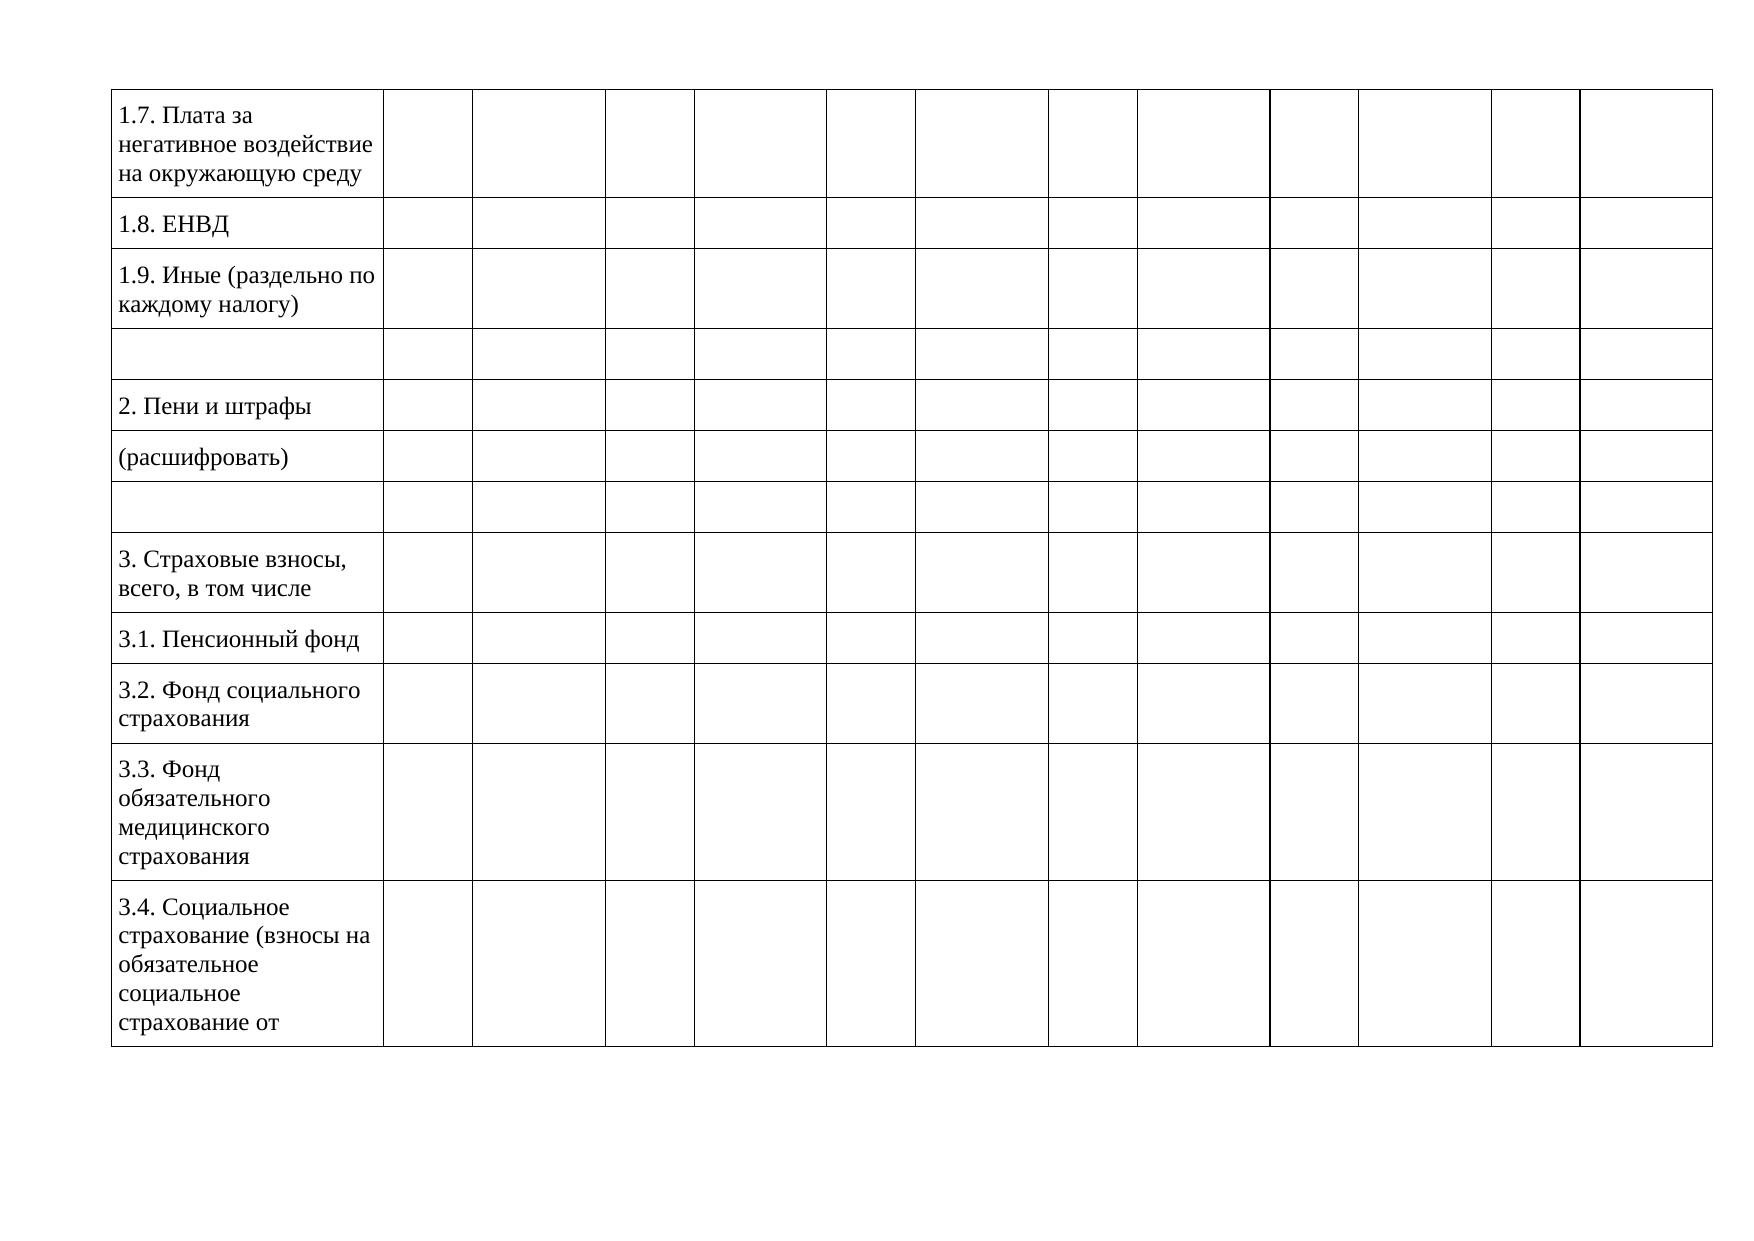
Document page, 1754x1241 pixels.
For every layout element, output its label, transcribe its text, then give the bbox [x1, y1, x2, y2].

table_cell [916, 664, 1048, 743]
table_cell [1271, 881, 1358, 1046]
table_cell [916, 744, 1048, 880]
table_cell [1049, 431, 1137, 481]
table_cell [1271, 613, 1358, 663]
table_cell [473, 664, 605, 743]
table_cell [384, 533, 472, 612]
table_cell [384, 90, 472, 197]
table_cell [1581, 881, 1712, 1046]
table_cell [1359, 482, 1491, 532]
table_cell [1271, 329, 1358, 379]
table_cell [1359, 380, 1491, 430]
table_cell [473, 380, 605, 430]
table_cell [1138, 664, 1269, 743]
table_cell [1138, 90, 1269, 197]
table_cell [1492, 198, 1579, 248]
table_cell [1492, 744, 1579, 880]
table_cell [384, 613, 472, 663]
table_cell [384, 249, 472, 328]
table_cell [827, 380, 915, 430]
table_cell [112, 329, 383, 379]
table_cell [1138, 482, 1269, 532]
table_cell [827, 198, 915, 248]
table_cell [473, 881, 605, 1046]
table_cell [1492, 431, 1579, 481]
table_cell [1581, 533, 1712, 612]
table_cell 2. Пени и штрафы [112, 380, 383, 430]
table_cell [1359, 881, 1491, 1046]
table_cell [827, 744, 915, 880]
table_cell [1049, 198, 1137, 248]
table_cell [1138, 431, 1269, 481]
table_cell [1492, 533, 1579, 612]
table_cell [1359, 664, 1491, 743]
table_cell [384, 198, 472, 248]
table_cell [1492, 613, 1579, 663]
table_cell [1138, 613, 1269, 663]
table_cell [1271, 198, 1358, 248]
table_cell [1271, 90, 1358, 197]
table_cell [695, 329, 826, 379]
table_cell [695, 613, 826, 663]
table_cell [606, 249, 694, 328]
table_cell [1492, 249, 1579, 328]
table_cell [384, 380, 472, 430]
table_cell [1581, 198, 1712, 248]
table_cell [1138, 329, 1269, 379]
table_cell [112, 482, 383, 532]
table_cell [827, 533, 915, 612]
table_cell [695, 664, 826, 743]
table_cell [1359, 249, 1491, 328]
table_cell [1049, 744, 1137, 880]
table_cell [695, 198, 826, 248]
table_cell [1581, 90, 1712, 197]
table_cell [606, 380, 694, 430]
table_cell [473, 613, 605, 663]
table_cell [916, 198, 1048, 248]
table_cell [473, 329, 605, 379]
table_cell [916, 249, 1048, 328]
table_cell [1581, 744, 1712, 880]
table_cell [1138, 881, 1269, 1046]
table_cell [1138, 744, 1269, 880]
table_cell [1581, 613, 1712, 663]
table_cell [1359, 90, 1491, 197]
table_cell [1581, 249, 1712, 328]
table_cell [916, 881, 1048, 1046]
table_cell [827, 329, 915, 379]
table_cell [606, 664, 694, 743]
table_cell 3.3. Фонд обязательного медицинского страхования [112, 744, 383, 880]
table_cell 1.9. Иные (раздельно по каждому налогу) [112, 249, 383, 328]
table_cell [1359, 329, 1491, 379]
table_cell [695, 482, 826, 532]
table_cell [112, 881, 383, 1046]
table_cell [606, 198, 694, 248]
table_cell [1049, 380, 1137, 430]
table_cell [473, 90, 605, 197]
table_cell [695, 380, 826, 430]
table_cell [1359, 198, 1491, 248]
table_cell [1492, 482, 1579, 532]
table_cell [473, 431, 605, 481]
table_cell [827, 90, 915, 197]
table_cell [606, 431, 694, 481]
table_cell [1581, 664, 1712, 743]
table_cell [827, 613, 915, 663]
table_cell [1049, 90, 1137, 197]
table_cell [1581, 329, 1712, 379]
table_cell [1271, 431, 1358, 481]
table_cell [1271, 380, 1358, 430]
table_cell [827, 482, 915, 532]
table_cell [1049, 329, 1137, 379]
table_cell [1492, 90, 1579, 197]
table_cell [916, 482, 1048, 532]
table_cell [1492, 380, 1579, 430]
table_cell 3.2. Фонд социального страхования [112, 664, 383, 743]
table_cell 3.1. Пенсионный фонд [112, 613, 383, 663]
table_cell [916, 431, 1048, 481]
table_cell [916, 380, 1048, 430]
table_cell [695, 744, 826, 880]
table_cell [916, 613, 1048, 663]
table_cell [695, 249, 826, 328]
table_cell [473, 249, 605, 328]
table_cell [473, 482, 605, 532]
table_cell [384, 664, 472, 743]
table_cell [473, 533, 605, 612]
table_cell [1049, 482, 1137, 532]
table_cell [1049, 613, 1137, 663]
table_cell [473, 744, 605, 880]
table_cell [606, 533, 694, 612]
table_cell 1.7. Плата за негативное воздействие на окружающую среду [112, 90, 383, 197]
table_cell [695, 881, 826, 1046]
table_cell [606, 329, 694, 379]
table_cell [695, 90, 826, 197]
table_cell [1049, 249, 1137, 328]
table_cell [695, 533, 826, 612]
table_cell [916, 533, 1048, 612]
table_cell [384, 744, 472, 880]
table_cell [916, 329, 1048, 379]
table_cell [1581, 431, 1712, 481]
table_cell [606, 90, 694, 197]
table_cell [1492, 664, 1579, 743]
table_cell [1138, 380, 1269, 430]
table_cell [1359, 431, 1491, 481]
table_cell [606, 613, 694, 663]
table_cell [827, 881, 915, 1046]
table_cell [1271, 249, 1358, 328]
table_cell [1049, 881, 1137, 1046]
table_cell [1271, 664, 1358, 743]
table_cell [1581, 482, 1712, 532]
table_cell [1049, 533, 1137, 612]
table_cell [695, 431, 826, 481]
table_cell [1049, 664, 1137, 743]
table_cell [1138, 533, 1269, 612]
table_cell [916, 90, 1048, 197]
table_cell [1271, 744, 1358, 880]
table_cell [1359, 613, 1491, 663]
table_cell [1271, 482, 1358, 532]
table_cell [1138, 249, 1269, 328]
table_cell [827, 431, 915, 481]
table_cell [1492, 881, 1579, 1046]
table_cell [606, 744, 694, 880]
table_cell [1271, 533, 1358, 612]
table_cell [606, 881, 694, 1046]
table_cell [1359, 533, 1491, 612]
table_cell 3. Страховые взносы, всего, в том числе [112, 533, 383, 612]
table_cell [1359, 744, 1491, 880]
table_cell 1.8. ЕНВД [112, 198, 383, 248]
table_cell [384, 431, 472, 481]
table_cell [606, 482, 694, 532]
table_cell [1581, 380, 1712, 430]
table_cell [384, 329, 472, 379]
table_cell [1492, 329, 1579, 379]
table_cell [473, 198, 605, 248]
table_cell [827, 249, 915, 328]
table_cell [1138, 198, 1269, 248]
table_cell [827, 664, 915, 743]
table_cell [384, 881, 472, 1046]
table_cell [384, 482, 472, 532]
table_cell (расшифровать) [112, 431, 383, 481]
